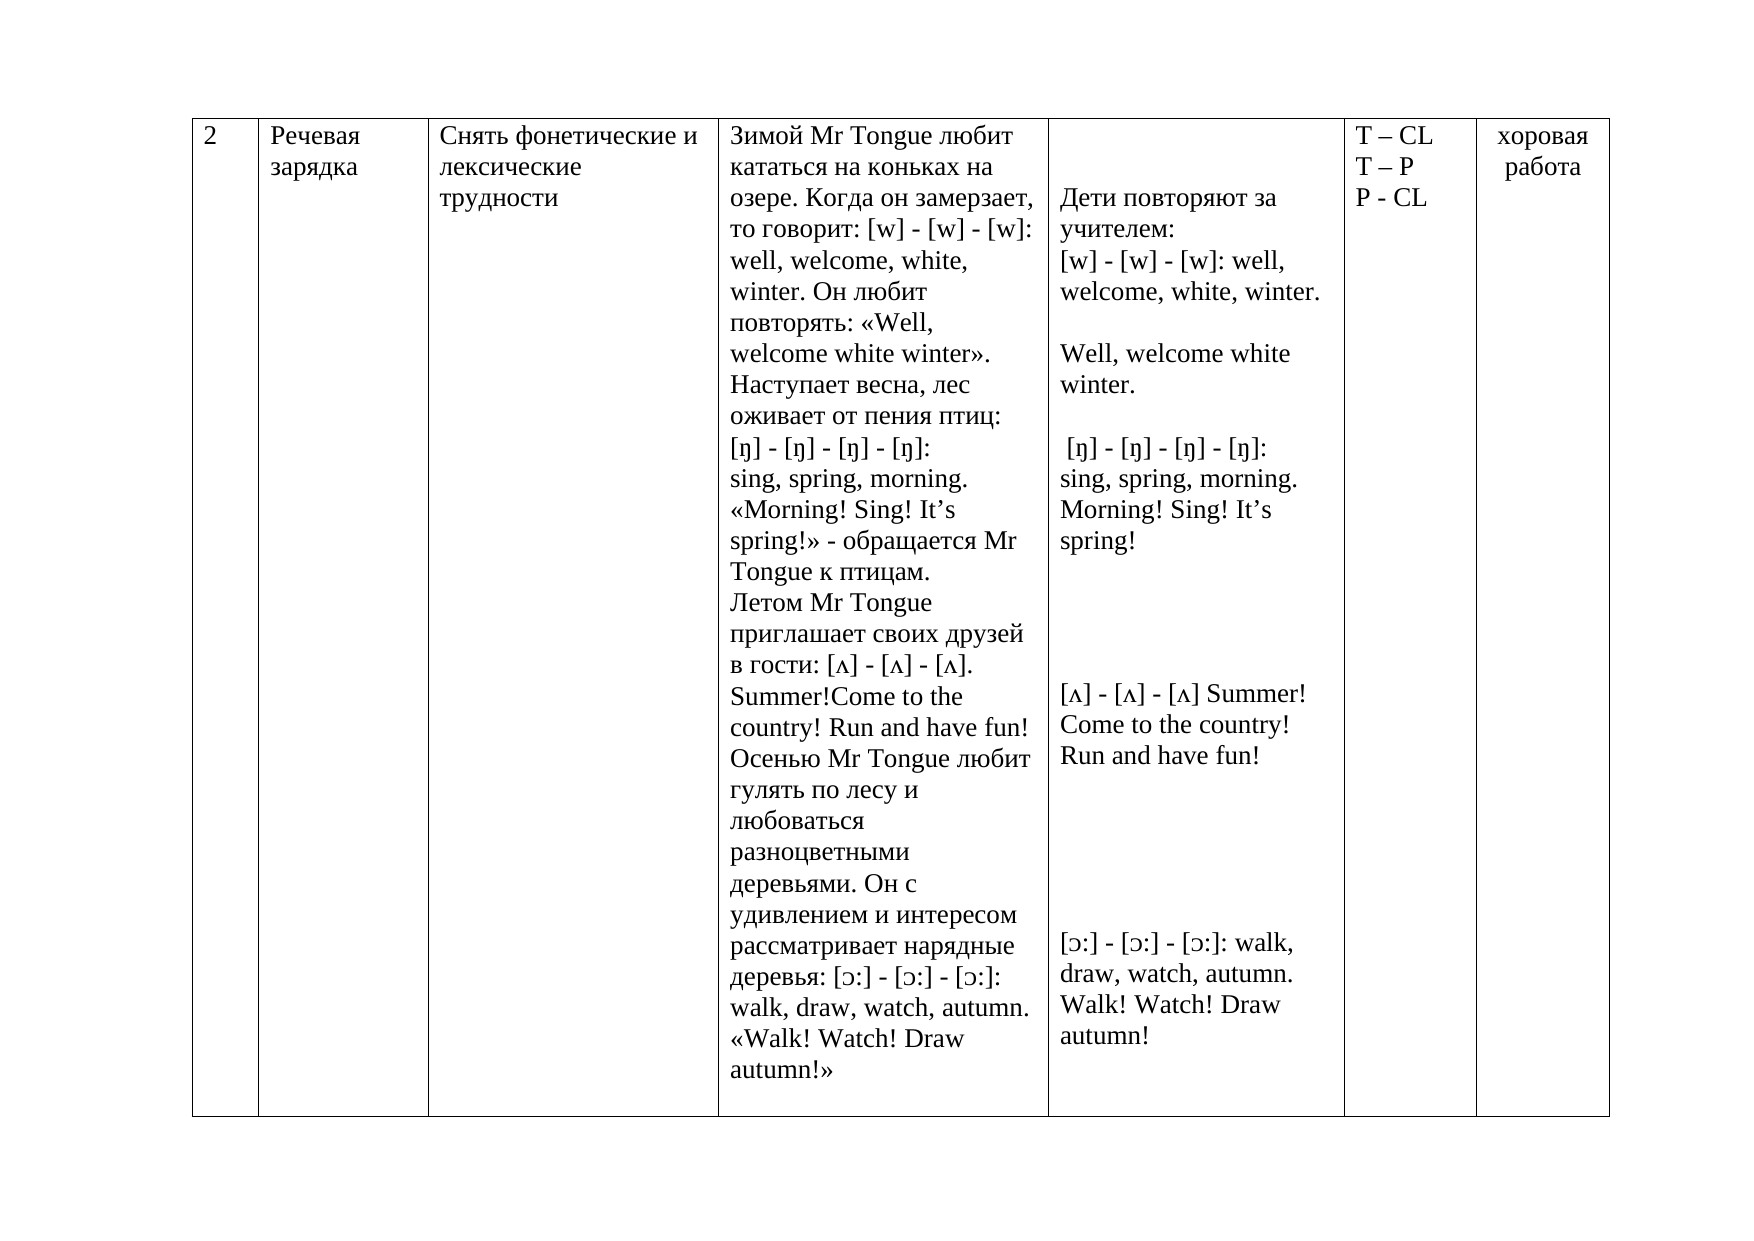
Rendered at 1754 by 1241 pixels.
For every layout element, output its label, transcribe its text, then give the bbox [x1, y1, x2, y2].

table_cell хоровая работа [1477, 119, 1609, 1116]
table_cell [429, 119, 718, 1116]
table_cell 2 [193, 119, 258, 1116]
table_cell T – CL T – P P - CL [1345, 119, 1476, 1116]
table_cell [1049, 119, 1344, 1116]
table_cell Речевая зарядка [259, 119, 428, 1116]
